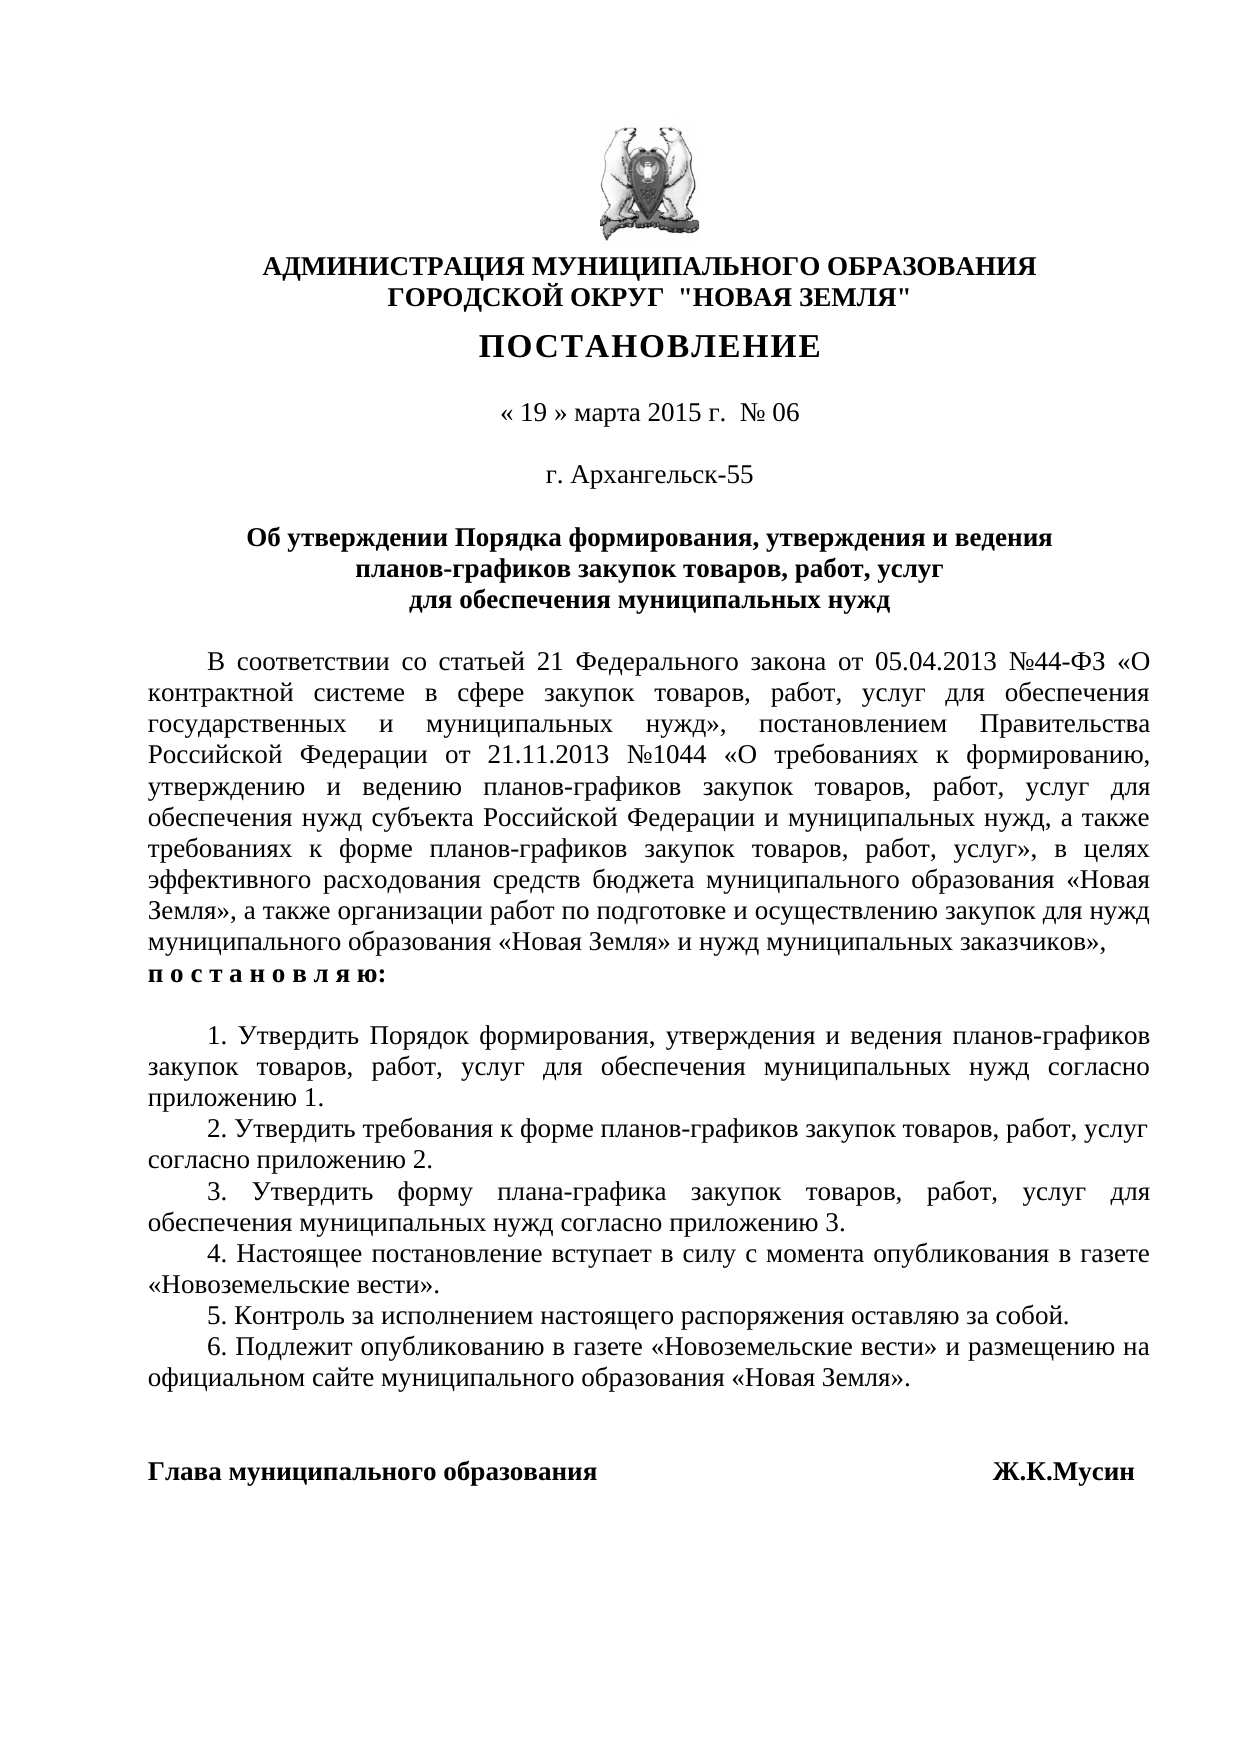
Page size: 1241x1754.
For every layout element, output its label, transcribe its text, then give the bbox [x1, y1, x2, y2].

text 4. Настоящее постановление вступает в силу с момента опубликования в газете «Новоземельские вести». [148, 1237, 1152, 1299]
text 6. Подлежит опубликованию в газете «Новоземельские вести» и размещению на официальном сайте муниципального образования «Новая Земля». [148, 1330, 1152, 1393]
text АДМИНИСТРАЦИЯ МУНИЦИПАЛЬНОГО ОБРАЗОВАНИЯ [148, 250, 1152, 281]
text 2. Утвердить требования к форме планов-графиков закупок товаров, работ, услуг согласно приложению 2. [148, 1112, 1152, 1175]
text ПОСТАНОВЛЕНИЕ [148, 327, 1152, 365]
text В соответствии со статьей 21 Федерального закона от 05.04.2013 №44-ФЗ «О контрактной системе в сфере закупок товаров, работ, услуг для обеспечения государственных и муниципальных нужд», постановлением Правительства Российской Федерации от 21.11.2013 №1044 «О требованиях к формированию, утверждению и ведению планов-графиков закупок товаров, работ, услуг для обеспечения нужд субъекта Российской Федерации и муниципальных нужд, а также требованиях к форме планов-графиков закупок товаров, работ, услуг», в целях эффективного расходования средств бюджета муниципального образования «Новая Земля», а также организации работ по подготовке и осуществлению закупок для нужд муниципального образования «Новая Земля» и нужд муниципальных заказчиков», [148, 645, 1152, 957]
text Об утверждении Порядка формирования, утверждения и ведения [148, 521, 1152, 552]
text 1. Утвердить Порядок формирования, утверждения и ведения планов-графиков закупок товаров, работ, услуг для обеспечения муниципальных нужд согласно приложению 1. [148, 1019, 1152, 1112]
text « 19 » марта 2015 г. № 06 [148, 396, 1152, 427]
text для обеспечения муниципальных нужд [148, 583, 1152, 614]
text ГОРОДСКОЙ ОКРУГ "НОВАЯ ЗЕМЛЯ" [148, 281, 1152, 312]
text п о с т а н о в л я ю: [148, 957, 1152, 988]
text планов-графиков закупок товаров, работ, услуг [148, 552, 1152, 583]
text Глава муниципального образования Ж.К.Мусин [148, 1455, 1152, 1486]
text 5. Контроль за исполнением настоящего распоряжения оставляю за собой. [148, 1299, 1152, 1330]
text г. Архангельск-55 [148, 458, 1152, 489]
text 3. Утвердить форму плана-графика закупок товаров, работ, услуг для обеспечения муниципальных нужд согласно приложению 3. [148, 1175, 1152, 1237]
